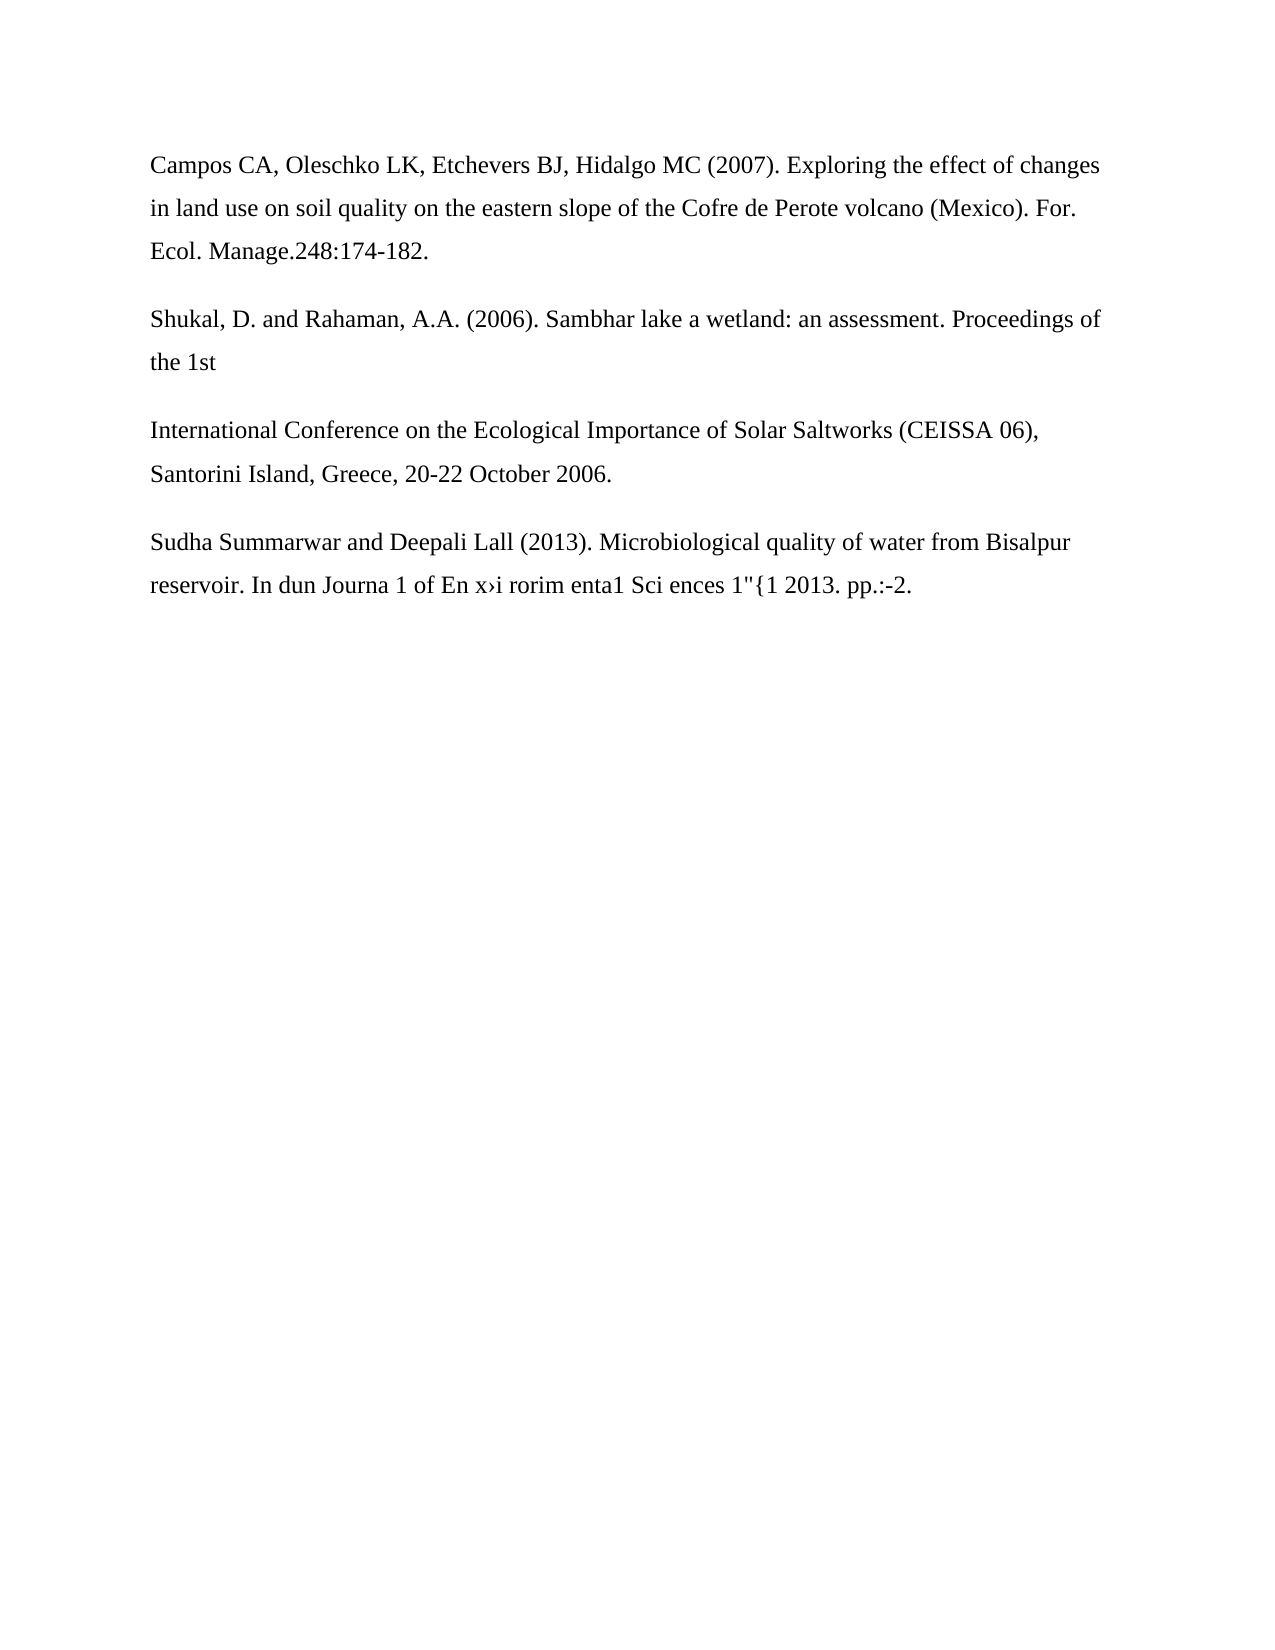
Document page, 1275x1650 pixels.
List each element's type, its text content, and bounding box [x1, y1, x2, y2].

text Shukal, D. and Rahaman, A.A. (2006). Sambhar lake a wetland: an assessment. Proceedings of the 1st [150, 304, 1125, 376]
text Campos CA, Oleschko LK, Etchevers BJ, Hidalgo MC (2007). Exploring the effect of changes in land use on soil quality on the eastern slope of the Cofre de Perote volcano (Mexico). For. Ecol. Manage.248:174-182. [150, 150, 1125, 265]
text International Conference on the Ecological Importance of Solar Saltworks (CEISSA 06), Santorini Island, Greece, 20-22 October 2006. [150, 416, 1125, 487]
text Sudha Summarwar and Deepali Lall (2013). Microbiological quality of water from Bisalpur reservoir. In dun Journa 1 of En x›i rorim enta1 Sci ences 1"{1 2013. pp.:-2. [150, 527, 1125, 599]
